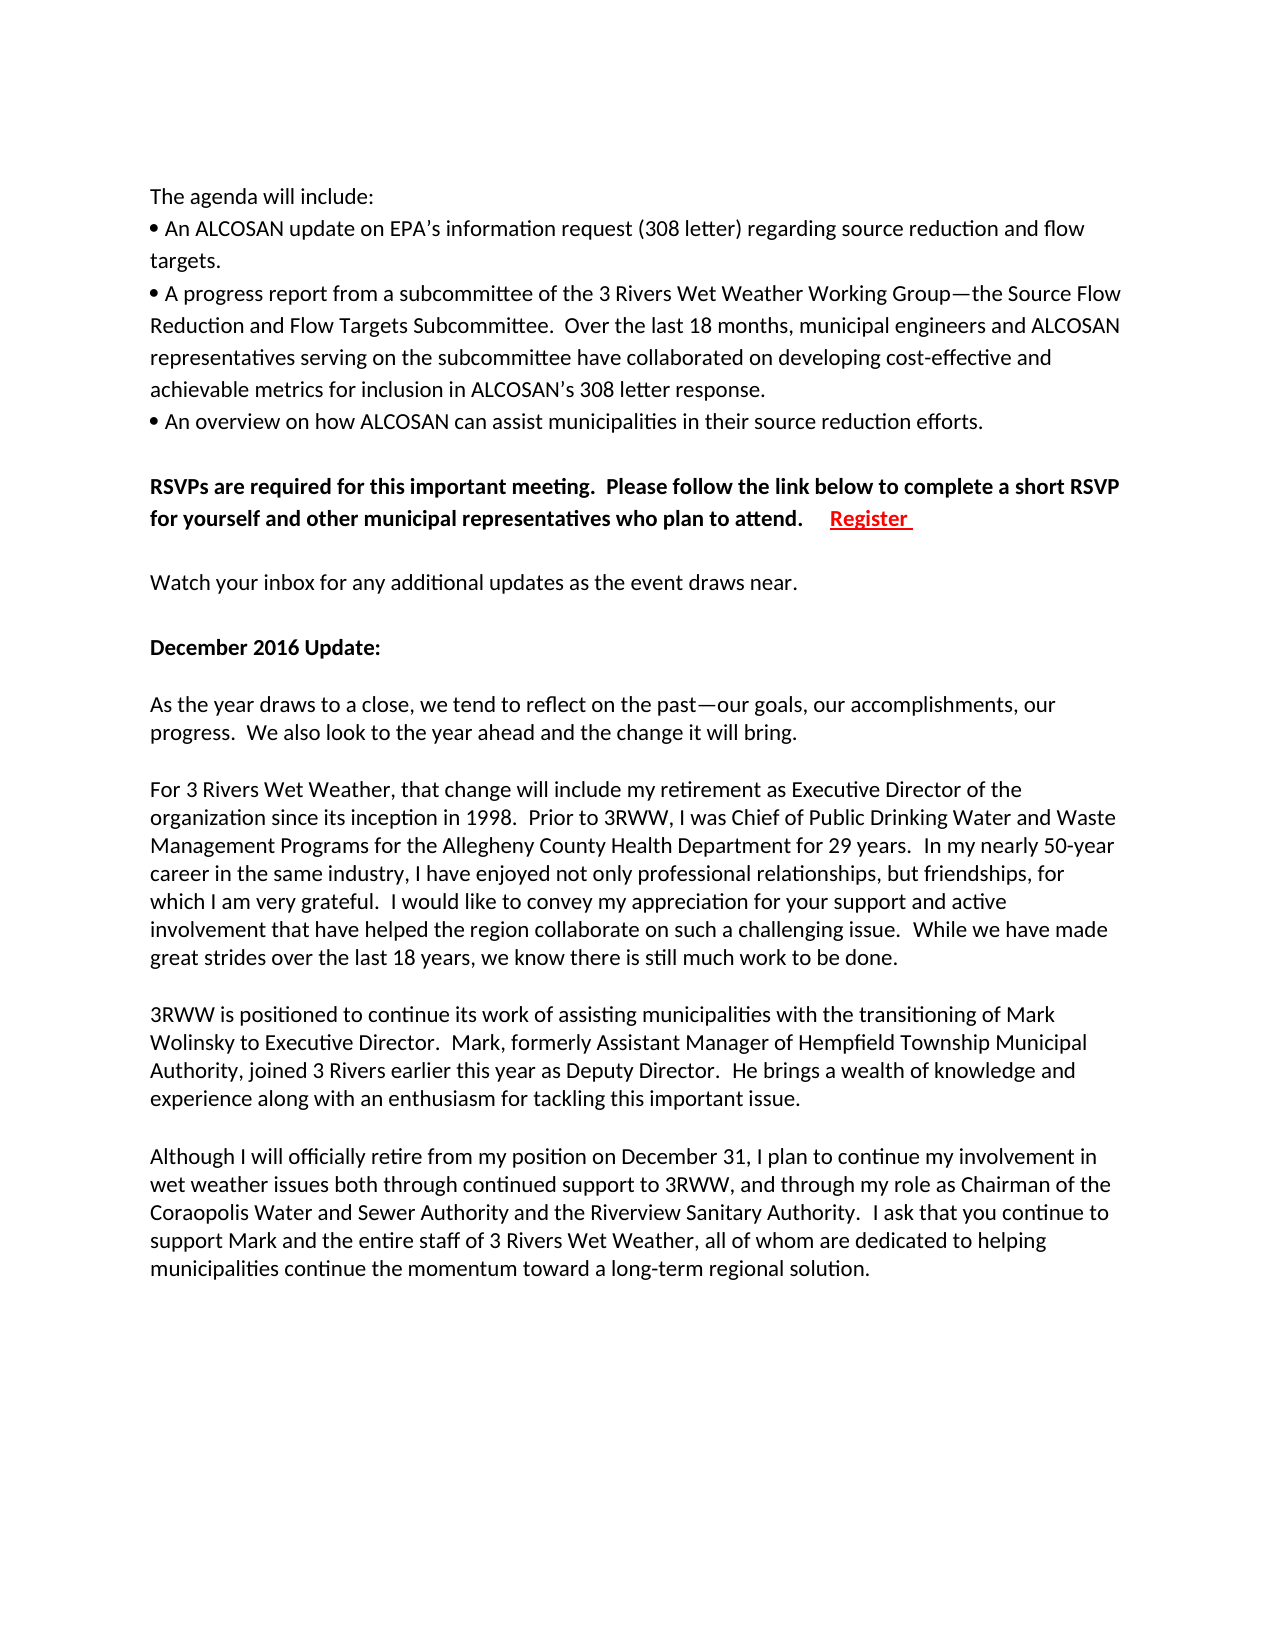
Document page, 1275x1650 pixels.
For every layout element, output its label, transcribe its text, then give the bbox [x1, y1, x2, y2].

text Although I will officially retire from my position on December 31, I plan to continue my involvement in wet weather issues both through continued support to 3RWW, and through my role as Chairman of the Coraopolis Water and Sewer Authority and the Riverview Sanitary Authority. I ask that you continue to support Mark and the entire staff of 3 Rivers Wet Weather, all of whom are dedicated to helping municipalities continue the momentum toward a long-term regional solution. [150, 1142, 1125, 1282]
text As the year draws to a close, we tend to reflect on the past—our goals, our accomplishments, our progress. We also look to the year ahead and the change it will bring. [150, 690, 1125, 746]
text A progress report from a subcommittee of the 3 Rivers Wet Weather Working Group—the Source Flow Reduction and Flow Targets Subcommittee. Over the last 18 months, municipal engineers and ALCOSAN representatives serving on the subcommittee have collaborated on developing cost-effective and achievable metrics for inclusion in ALCOSAN’s 308 letter response. [150, 279, 1125, 403]
text An overview on how ALCOSAN can assist municipalities in their source reduction efforts. [150, 407, 1125, 436]
text December 2016 Update: [150, 633, 1125, 661]
text For 3 Rivers Wet Weather, that change will include my retirement as Executive Director of the organization since its inception in 1998. Prior to 3RWW, I was Chief of Public Drinking Water and Waste Management Programs for the Allegheny County Health Department for 29 years. In my nearly 50-year career in the same industry, I have enjoyed not only professional relationships, but friendships, for which I am very grateful. I would like to convey my appreciation for your support and active involvement that have helped the region collaborate on such a challenging issue. While we have made great strides over the last 18 years, we know there is still much work to be done. [150, 775, 1125, 971]
text An ALCOSAN update on EPA’s information request (308 letter) regarding source reduction and flow targets. [150, 214, 1125, 274]
text RSVPs are required for this important meeting. Please follow the link below to complete a short RSVP for yourself and other municipal representatives who plan to attend. Register [150, 472, 1125, 532]
text The agenda will include: [150, 182, 1125, 210]
text 3RWW is positioned to continue its work of assisting municipalities with the transitioning of Mark Wolinsky to Executive Director. Mark, formerly Assistant Manager of Hempfield Township Municipal Authority, joined 3 Rivers earlier this year as Deputy Director. He brings a wealth of knowledge and experience along with an enthusiasm for tackling this important issue. [150, 1001, 1125, 1113]
text Watch your inbox for any additional updates as the event draws near. [150, 568, 1125, 596]
